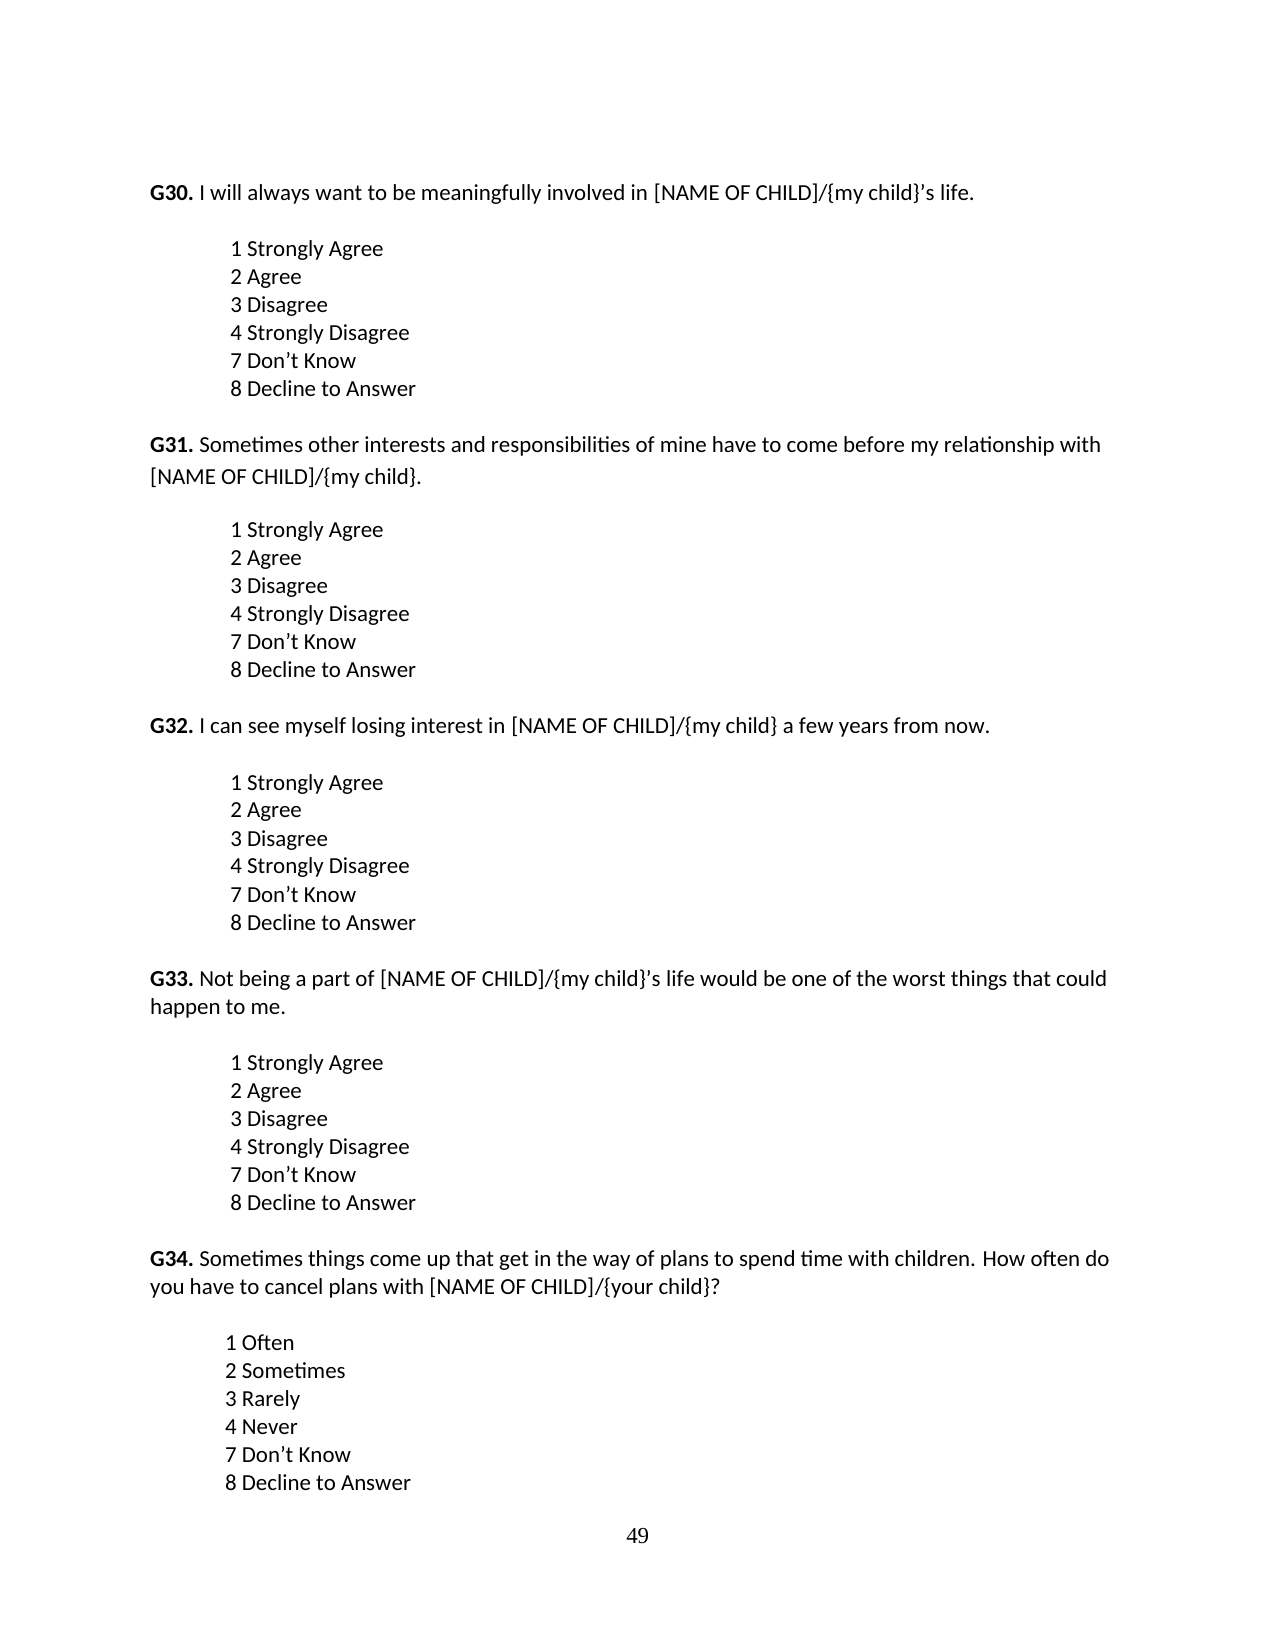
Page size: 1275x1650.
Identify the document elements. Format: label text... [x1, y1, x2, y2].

text 8 Decline to Answer [150, 1188, 1125, 1216]
text 1 Strongly Agree [150, 1048, 1125, 1076]
text 3 Disagree [150, 1104, 1125, 1132]
text 4 Never [150, 1412, 1125, 1440]
text 8 Decline to Answer [150, 908, 1125, 936]
text 3 Disagree [150, 290, 1125, 318]
text 1 Strongly Agree [150, 515, 1125, 543]
text 2 Agree [150, 543, 1125, 571]
text 2 Agree [150, 796, 1125, 824]
text 7 Don’t Know [150, 627, 1125, 656]
text 8 Decline to Answer [150, 374, 1125, 402]
text G31. Sometimes other interests and responsibilities of mine have to come before my relationship with [NAME OF CHILD]/{my child}. [150, 430, 1125, 490]
text 3 Disagree [150, 824, 1125, 852]
text 2 Sometimes [150, 1356, 1125, 1384]
text 2 Agree [150, 1076, 1125, 1104]
text 1 Often [150, 1328, 1125, 1356]
text 7 Don’t Know [150, 1440, 1125, 1468]
text 7 Don’t Know [150, 880, 1125, 908]
text G30. I will always want to be meaningfully involved in [NAME OF CHILD]/{my child}’s life. [150, 178, 1125, 206]
text 8 Decline to Answer [150, 656, 1125, 683]
text 7 Don’t Know [150, 346, 1125, 374]
text 1 Strongly Agree [150, 768, 1125, 796]
text G33. Not being a part of [NAME OF CHILD]/{my child}’s life would be one of the worst things that could happen to me. [150, 964, 1125, 1020]
text 3 Disagree [150, 571, 1125, 599]
text G32. I can see myself losing interest in [NAME OF CHILD]/{my child} a few years from now. [150, 712, 1125, 739]
text 3 Rarely [150, 1384, 1125, 1412]
text 2 Agree [150, 262, 1125, 290]
text 4 Strongly Disagree [150, 852, 1125, 880]
text 4 Strongly Disagree [150, 599, 1125, 627]
text 8 Decline to Answer [150, 1468, 1125, 1496]
text 4 Strongly Disagree [150, 1132, 1125, 1160]
text 4 Strongly Disagree [150, 318, 1125, 346]
text 7 Don’t Know [150, 1160, 1125, 1188]
text 1 Strongly Agree [150, 234, 1125, 262]
text G34. Sometimes things come up that get in the way of plans to spend time with children. How often do you have to cancel plans with [NAME OF CHILD]/{your child}? [150, 1244, 1125, 1300]
